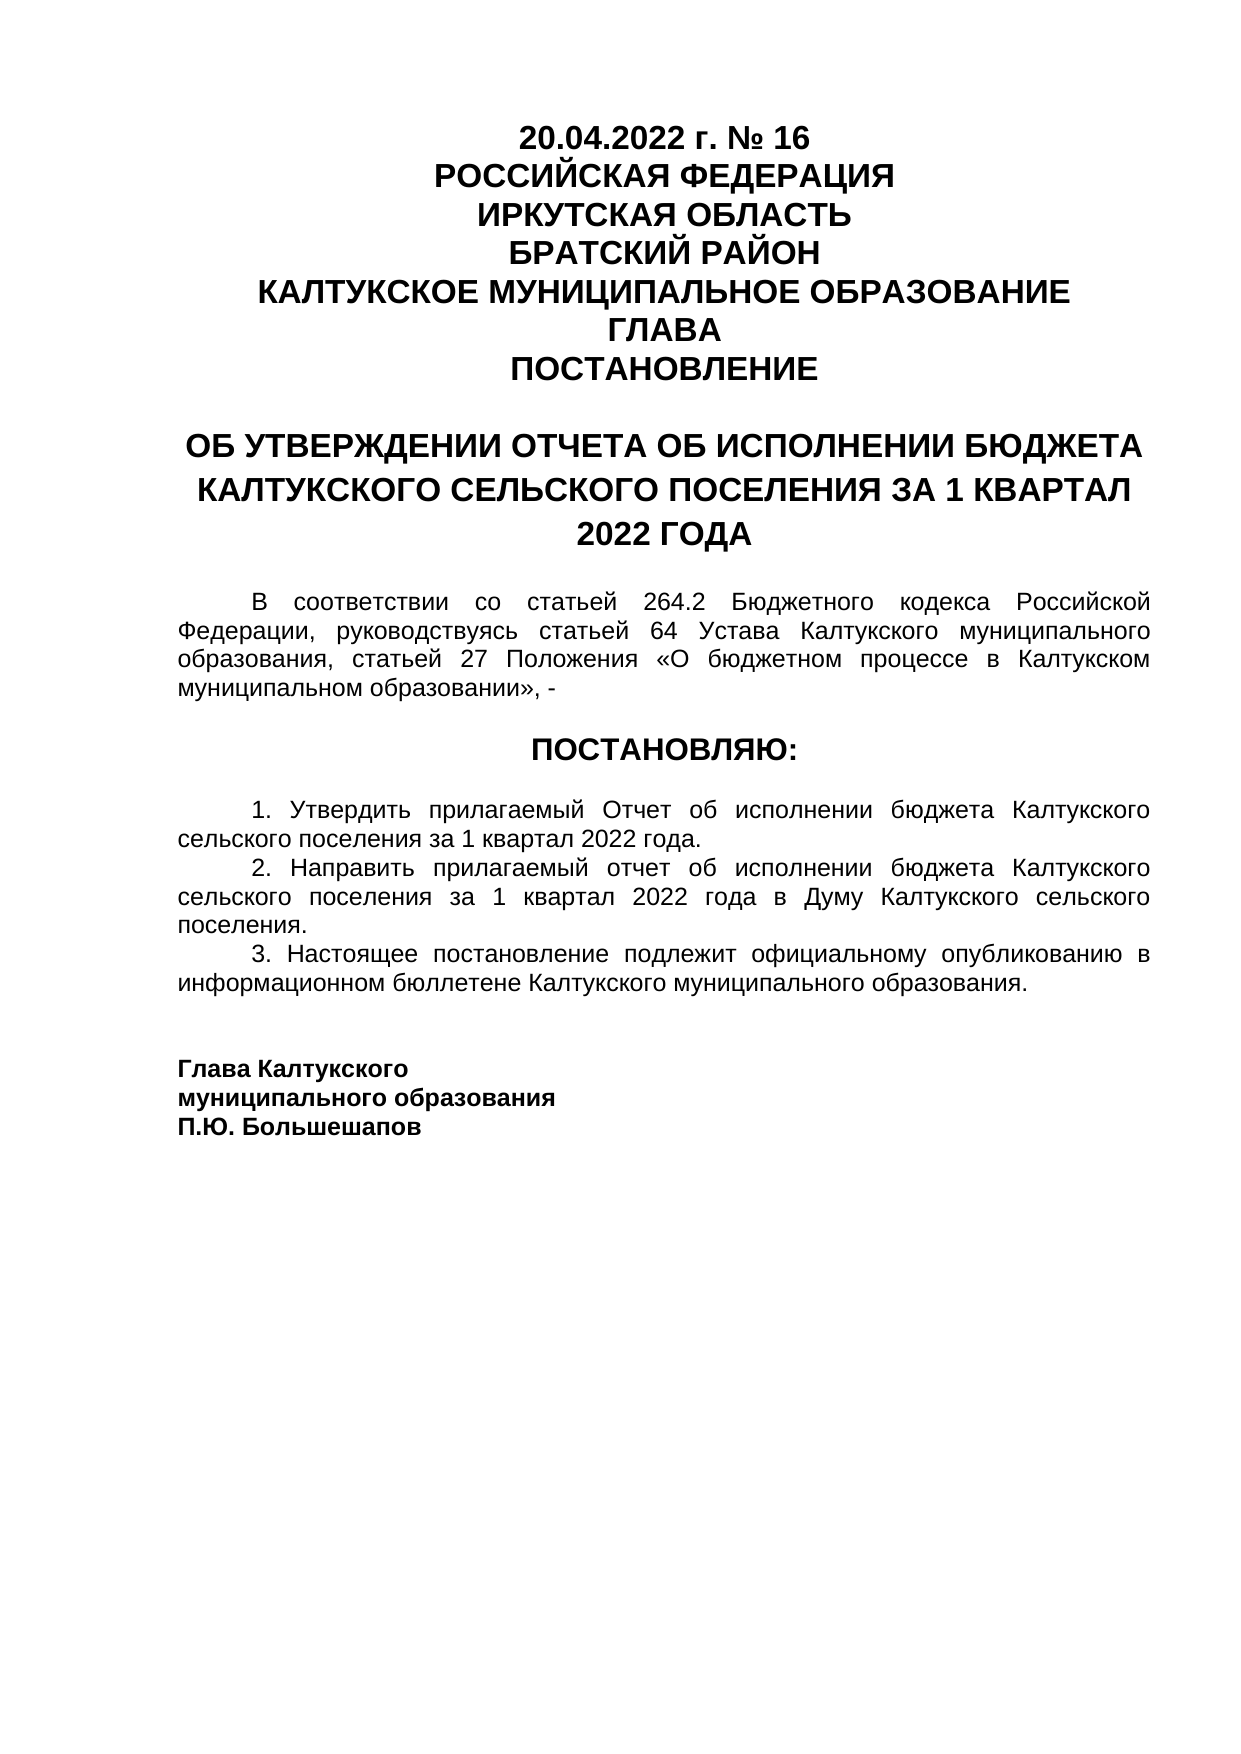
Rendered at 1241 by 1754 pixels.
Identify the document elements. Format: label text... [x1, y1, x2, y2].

text 2. Направить прилагаемый отчет об исполнении бюджета Калтукского сельского поселения за 1 квартал 2022 года в Думу Калтукского сельского поселения. [177, 853, 1152, 939]
text 1. Утвердить прилагаемый Отчет об исполнении бюджета Калтукского сельского поселения за 1 квартал 2022 года. [177, 795, 1152, 853]
text В соответствии со статьей 264.2 Бюджетного кодекса Российской Федерации, руководствуясь статьей 64 Устава Калтукского муниципального образования, статьей 27 Положения «О бюджетном процессе в Калтукском муниципальном образовании», - [177, 587, 1152, 702]
text БРАТСКИЙ РАЙОН [177, 233, 1152, 272]
text ОБ УТВЕРЖДЕНИИ ОТЧЕТА ОБ ИСПОЛНЕНИИ БЮДЖЕТА КАЛТУКСКОГО СЕЛЬСКОГО ПОСЕЛЕНИЯ ЗА 1 КВАРТАЛ 2022 ГОДА [177, 426, 1152, 552]
text муниципального образования [177, 1083, 1152, 1112]
text Глава Калтукского [177, 1054, 1152, 1083]
text ГЛАВА [177, 310, 1152, 349]
text ПОСТАНОВЛЕНИЕ [177, 349, 1152, 387]
text 3. Настоящее постановление подлежит официальному опубликованию в информационном бюллетене Калтукского муниципального образования. [177, 939, 1152, 997]
text ИРКУТСКАЯ ОБЛАСТЬ [177, 195, 1152, 233]
text КАЛТУКСКОЕ МУНИЦИПАЛЬНОЕ ОБРАЗОВАНИЕ [177, 272, 1152, 310]
text ПОСТАНОВЛЯЮ: [177, 731, 1152, 767]
text РОССИЙСКАЯ ФЕДЕРАЦИЯ [177, 157, 1152, 195]
text 20.04.2022 г. № 16 [177, 118, 1152, 157]
text П.Ю. Большешапов [177, 1112, 1152, 1140]
